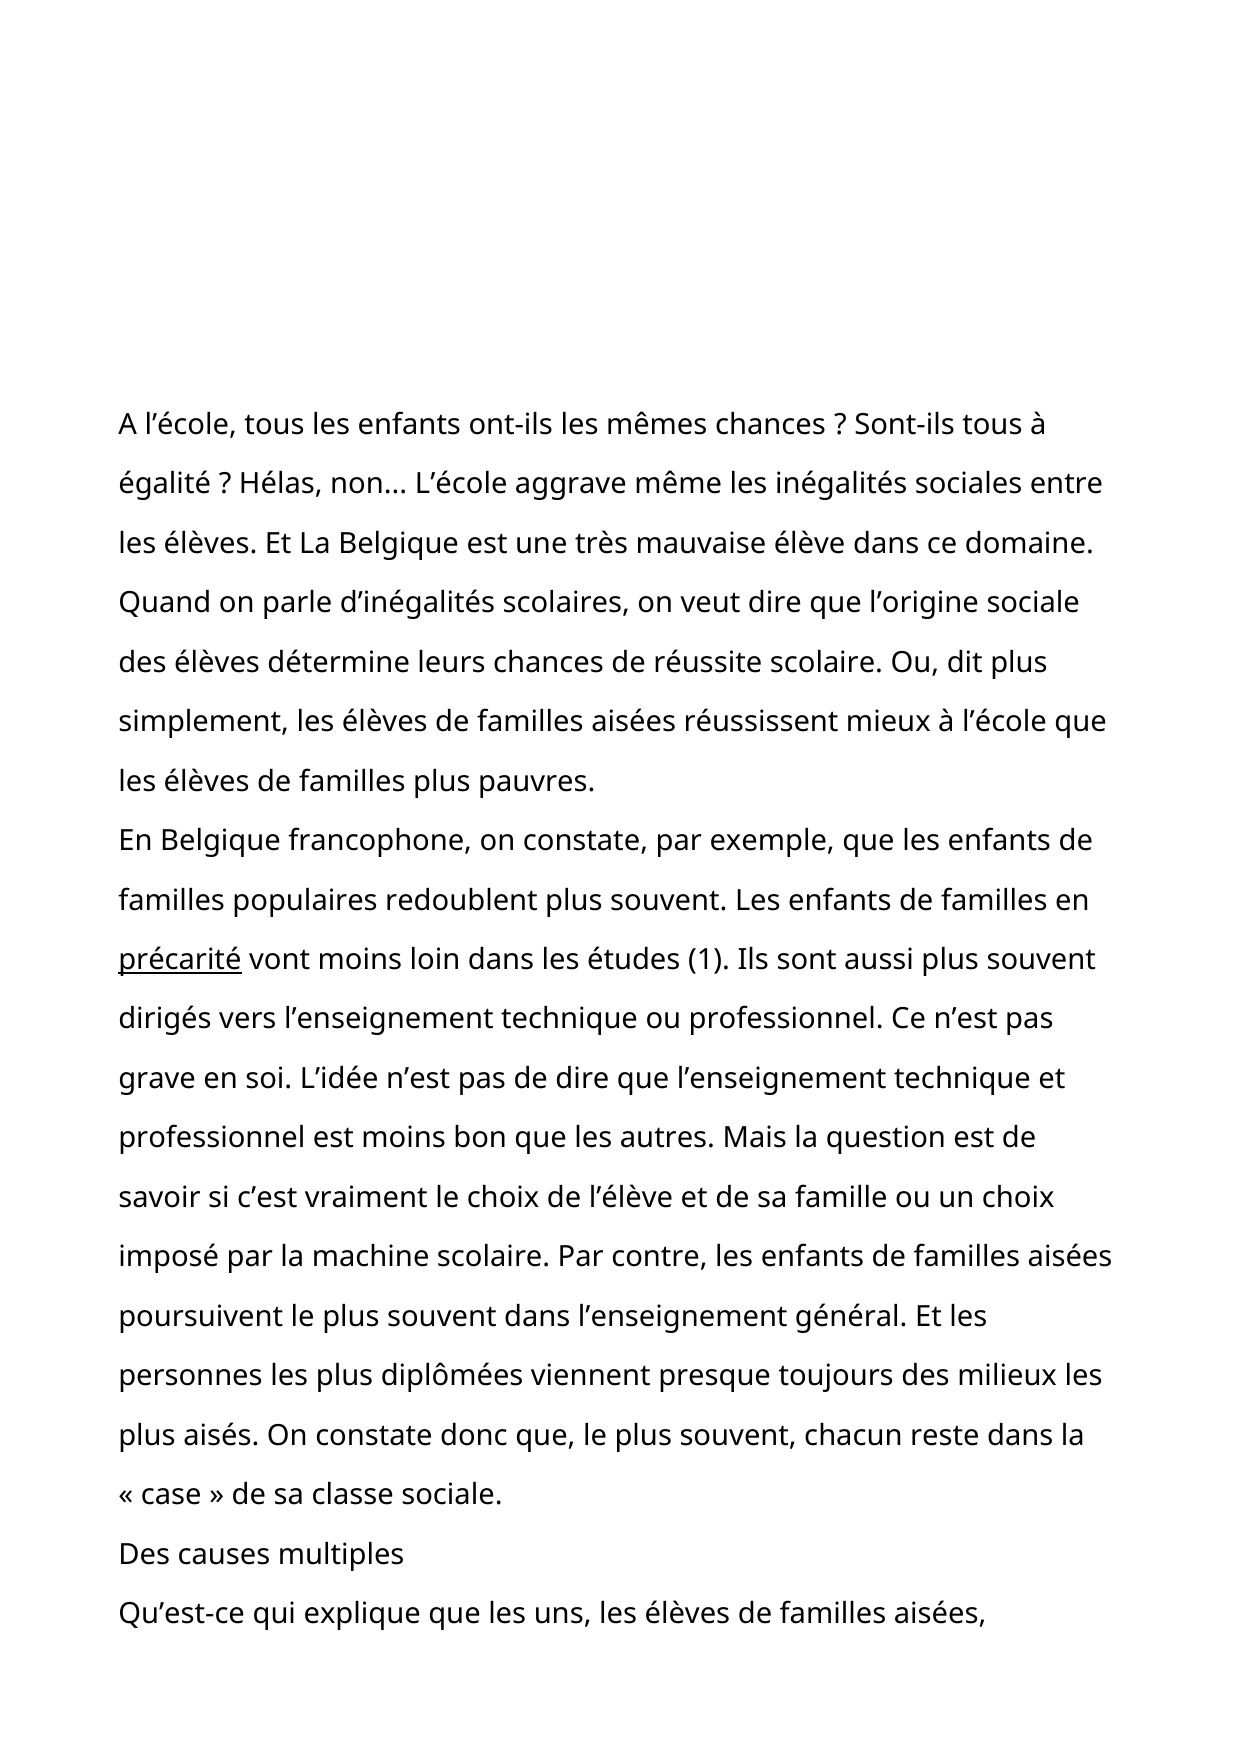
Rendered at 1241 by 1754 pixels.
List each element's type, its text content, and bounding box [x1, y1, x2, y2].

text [118, 1592, 1122, 1632]
text Quand on parle d’inégalités scolaires, on veut dire que l’origine sociale des élèves détermine leurs chances de réussite scolaire. Ou, dit plus simplement, les élèves de familles aisées réussissent mieux à l’école que les élèves de familles plus pauvres. [118, 581, 1122, 799]
text Des causes multiples [118, 1533, 1122, 1573]
text A l’école, tous les enfants ont-ils les mêmes chances ? Sont-ils tous à égalité ? Hélas, non... L’école aggrave même les inégalités sociales entre les élèves. Et La Belgique est une très mauvaise élève dans ce domaine. [118, 403, 1122, 562]
text En Belgique francophone, on constate, par exemple, que les enfants de familles populaires redoublent plus souvent. Les enfants de familles en précarité vont moins loin dans les études (1). Ils sont aussi plus souvent dirigés vers l’enseignement technique ou professionnel. Ce n’est pas grave en soi. L’idée n’est pas de dire que l’enseignement technique et professionnel est moins bon que les autres. Mais la question est de savoir si c’est vraiment le choix de l’élève et de sa famille ou un choix imposé par la machine scolaire. Par contre, les enfants de familles aisées poursuivent le plus souvent dans l’enseignement général. Et les personnes les plus diplômées viennent presque toujours des milieux les plus aisés. On constate donc que, le plus souvent, chacun reste dans la « case » de sa classe sociale. [118, 819, 1122, 1513]
